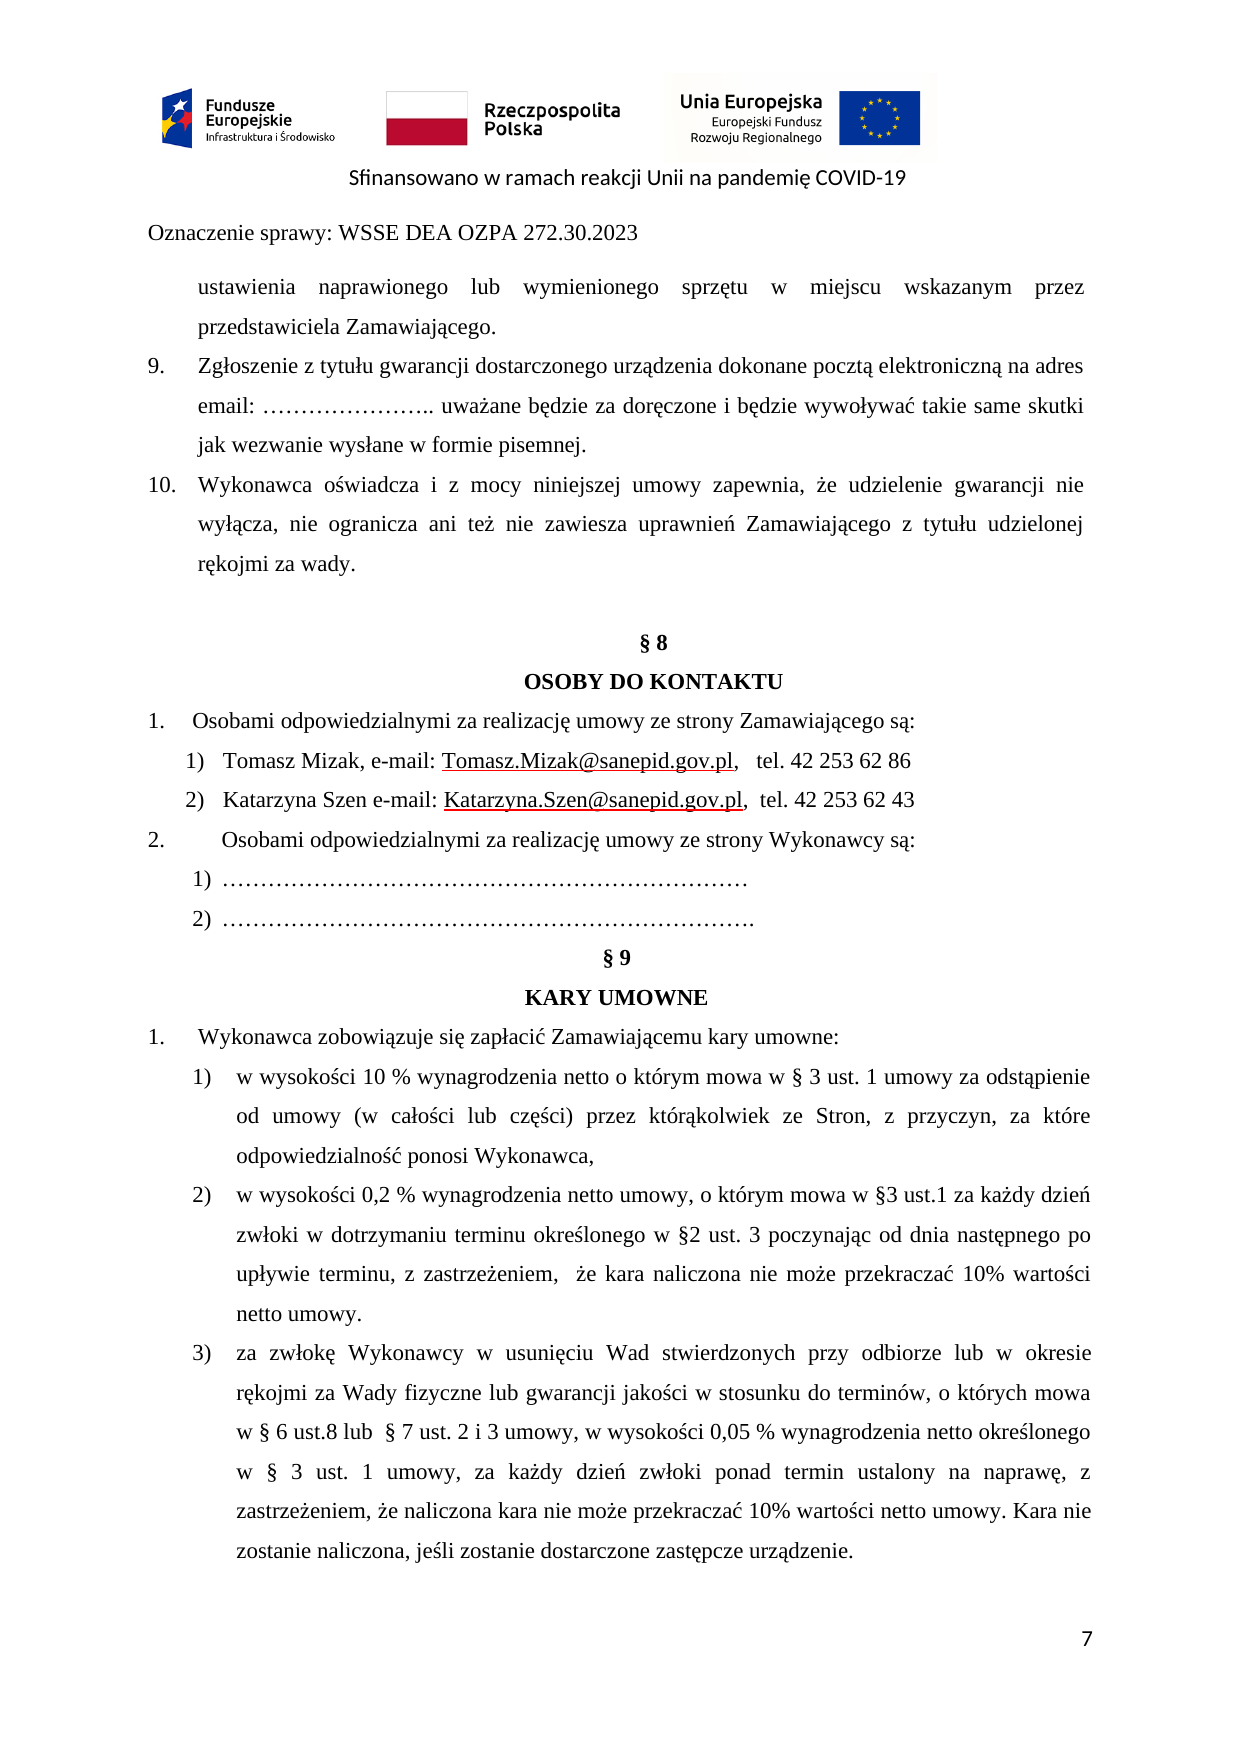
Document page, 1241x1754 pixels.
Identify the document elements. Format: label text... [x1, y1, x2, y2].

list Wykonawca oświadcza i z mocy niniejszej umowy zapewnia, że udzielenie gwarancji nie wyłącza, nie ogranicza ani też nie zawiesza uprawnień Zamawiającego z tytułu udzielonej rękojmi za wady. [148, 471, 1085, 576]
list za zwłokę Wykonawcy w usunięciu Wad stwierdzonych przy odbiorze lub w okresie rękojmi za Wady fizyczne lub gwarancji jakości w stosunku do terminów, o których mowa w § 6 ust.8 lub § 7 ust. 2 i 3 umowy, w wysokości 0,05 % wynagrodzenia netto określonego w § 3 ust. 1 umowy, za każdy dzień zwłoki ponad termin ustalony na naprawę, z zastrzeżeniem, że naliczona kara nie może przekraczać 10% wartości netto umowy. Kara nie zostanie naliczona, jeśli zostanie dostarczone zastępcze urządzenie. [192, 1339, 1093, 1563]
list Wykonawca zobowiązuje się zapłacić Zamawiającemu kary umowne: [148, 1023, 1085, 1050]
list Tomasz Mizak, e-mail: Tomasz.Mizak@sanepid.gov.pl, tel. 42 253 62 86 [185, 747, 1093, 773]
list ……………………………………………………………. [192, 905, 1093, 931]
text KARY UMOWNE [148, 984, 1085, 1010]
text § 8 [221, 629, 1085, 655]
list Zgłoszenie z tytułu gwarancji dostarczonego urządzenia dokonane pocztą elektroniczną na adres email: ………………….. uważane będzie za doręczone i będzie wywoływać takie same skutki jak wezwanie wysłane w formie pisemnej. [148, 352, 1085, 458]
list w wysokości 10 % wynagrodzenia netto o którym mowa w § 3 ust. 1 umowy za odstąpienie od umowy (w całości lub części) przez którąkolwiek ze Stron, z przyczyn, za które odpowiedzialność ponosi Wykonawca, [192, 1063, 1093, 1168]
list w wysokości 0,2 % wynagrodzenia netto umowy, o którym mowa w §3 ust.1 za każdy dzień zwłoki w dotrzymaniu terminu określonego w §2 ust. 3 poczynając od dnia następnego po upływie terminu, z zastrzeżeniem, że kara naliczona nie może przekraczać 10% wartości netto umowy. [192, 1181, 1093, 1326]
list Osobami odpowiedzialnymi za realizację umowy ze strony Zamawiającego są: [148, 708, 1093, 734]
text OSOBY DO KONTAKTU [221, 668, 1085, 694]
list …………………………………………………………… [192, 866, 1093, 892]
picture [368, 73, 637, 163]
list Katarzyna Szen e-mail: Katarzyna.Szen@sanepid.gov.pl, tel. 42 253 62 43 [185, 787, 1093, 813]
picture [663, 73, 938, 163]
list Osobami odpowiedzialnymi za realizację umowy ze strony Wykonawcy są: [148, 826, 1078, 852]
picture [147, 73, 349, 163]
text § 9 [148, 944, 1085, 971]
